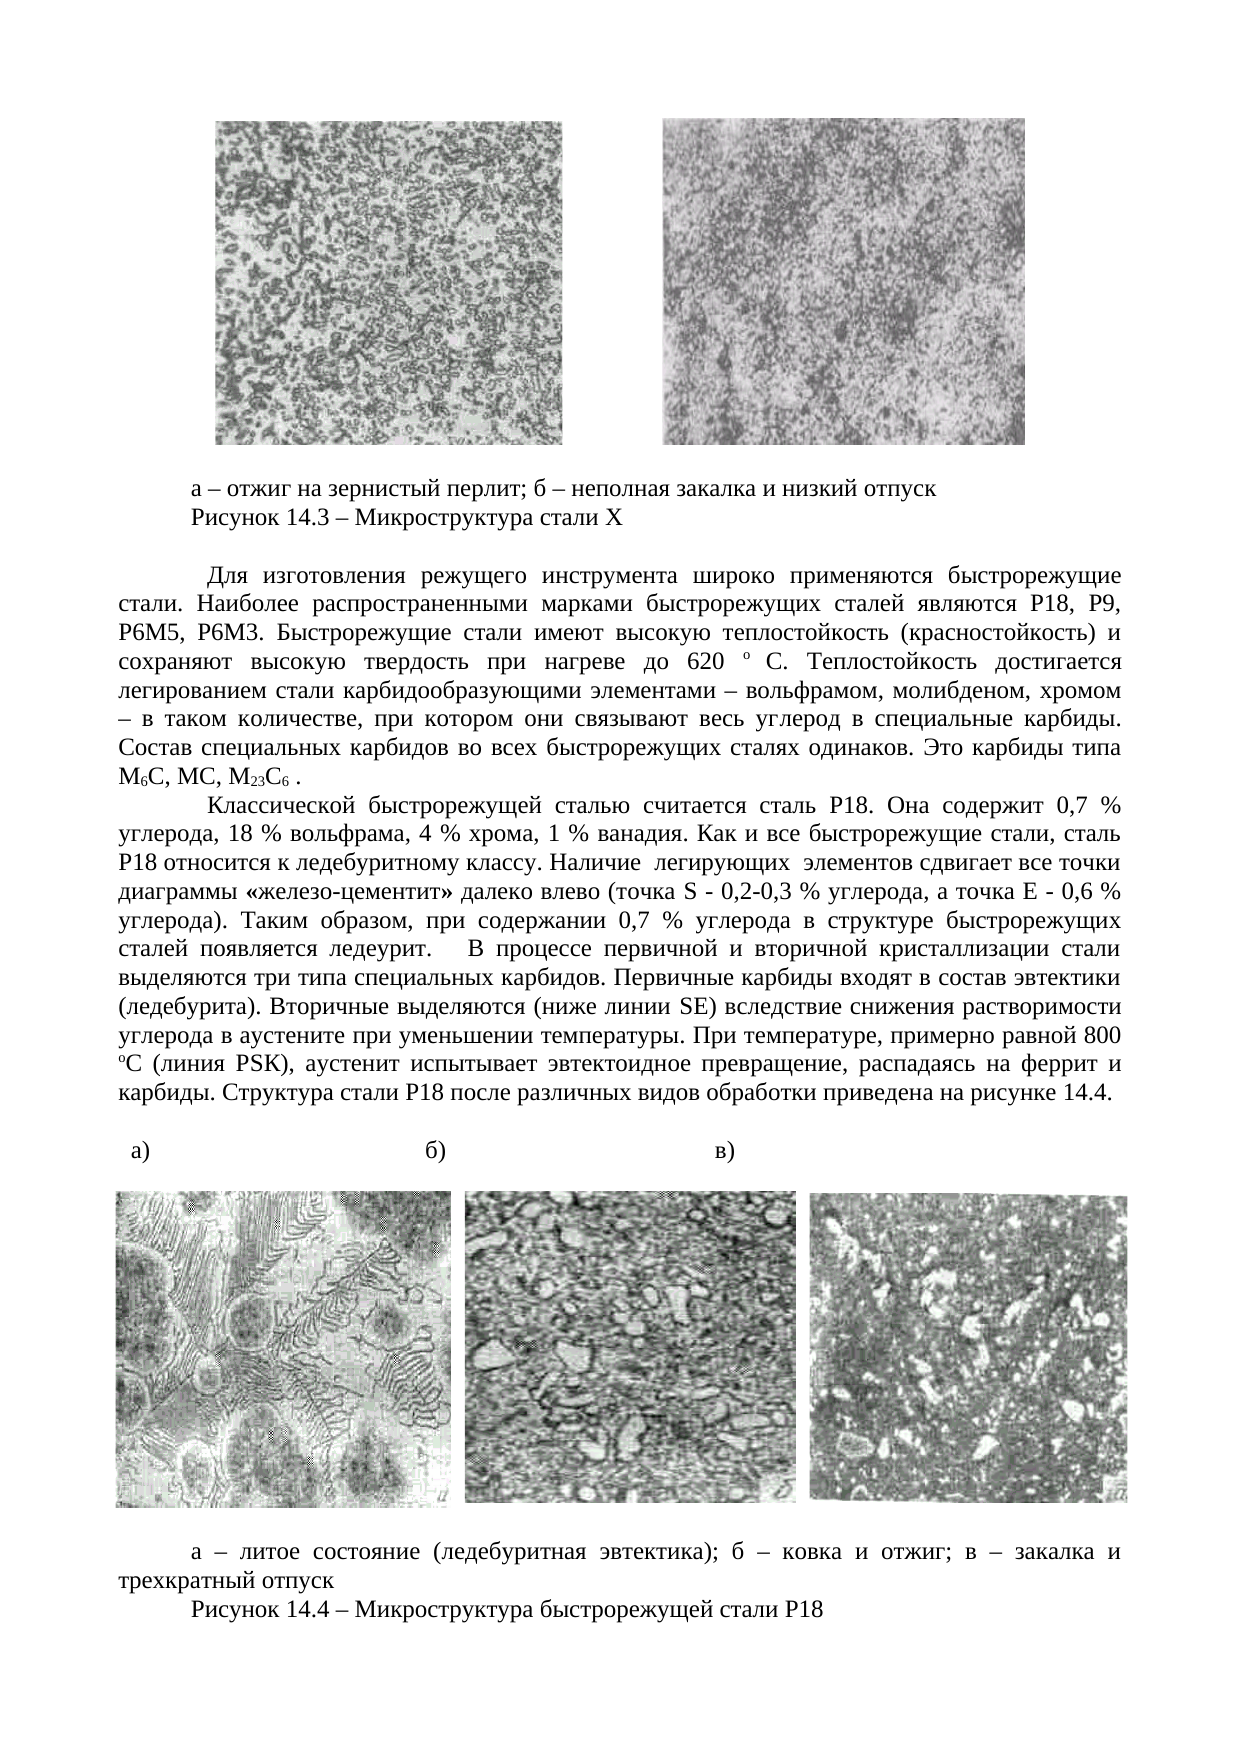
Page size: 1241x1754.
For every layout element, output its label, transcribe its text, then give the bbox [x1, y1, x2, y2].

picture [215, 121, 563, 445]
text а) б) в) [118, 1135, 1122, 1163]
text Для изготовления режущего инструмента широко применяются быстрорежущие стали. Наиболее распространенными марками быстрорежущих сталей являются Р18, Р9, Р6М5, Р6М3. Быстрорежущие стали имеют высокую теплостойкость (красностойкость) и сохраняют высокую твердость при нагреве до 620 о С. Теплостойкость достигается легированием стали карбидообразующими элементами – вольфрамом, молибденом, хромом – в таком количестве, при котором они связывают весь углерод в специальные карбиды. Состав специальных карбидов во всех быстрорежущих сталях одинаков. Это карбиды типа М6С, МС, М23С6 . [118, 560, 1122, 790]
text а – отжиг на зернистый перлит; б – неполная закалка и низкий отпуск [118, 473, 1122, 502]
text Классической быстрорежущей сталью считается сталь Р18. Она содержит 0,7 % углерода, 18 % вольфрама, 4 % хрома, 1 % ванадия. Как и все быстрорежущие стали, сталь Р18 относится к ледебуритному классу. Наличие легирующих элементов сдвигает все точки диаграммы «железо-цементит» далеко влево (точка S - 0,2-0,3 % углерода, а точка Е - 0,6 % углерода). Таким образом, при содержании 0,7 % углерода в структуре быстрорежущих сталей появляется ледеурит. В процессе первичной и вторичной кристаллизации стали выделяются три типа специальных карбидов. Первичные карбиды входят в состав эвтектики (ледебурита). Вторичные выделяются (ниже линии SЕ) вследствие снижения растворимости углерода в аустените при уменьшении температуры. При температуре, примерно равной 800 оС (линия РSК), аустенит испытывает эвтектоидное превращение, распадаясь на феррит и карбиды. Структура стали Р18 после различных видов обработки приведена на рисунке 14.4. [118, 790, 1122, 1106]
picture [464, 1191, 796, 1503]
text Рисунок 14.3 – Микроструктура стали Х [118, 502, 1122, 531]
text а – литое состояние (ледебуритная эвтектика); б – ковка и отжиг; в – закалка и трехкратный отпуск [118, 1536, 1122, 1594]
text Рисунок 14.4 – Микроструктура быстрорежущей стали Р18 [118, 1594, 1122, 1623]
